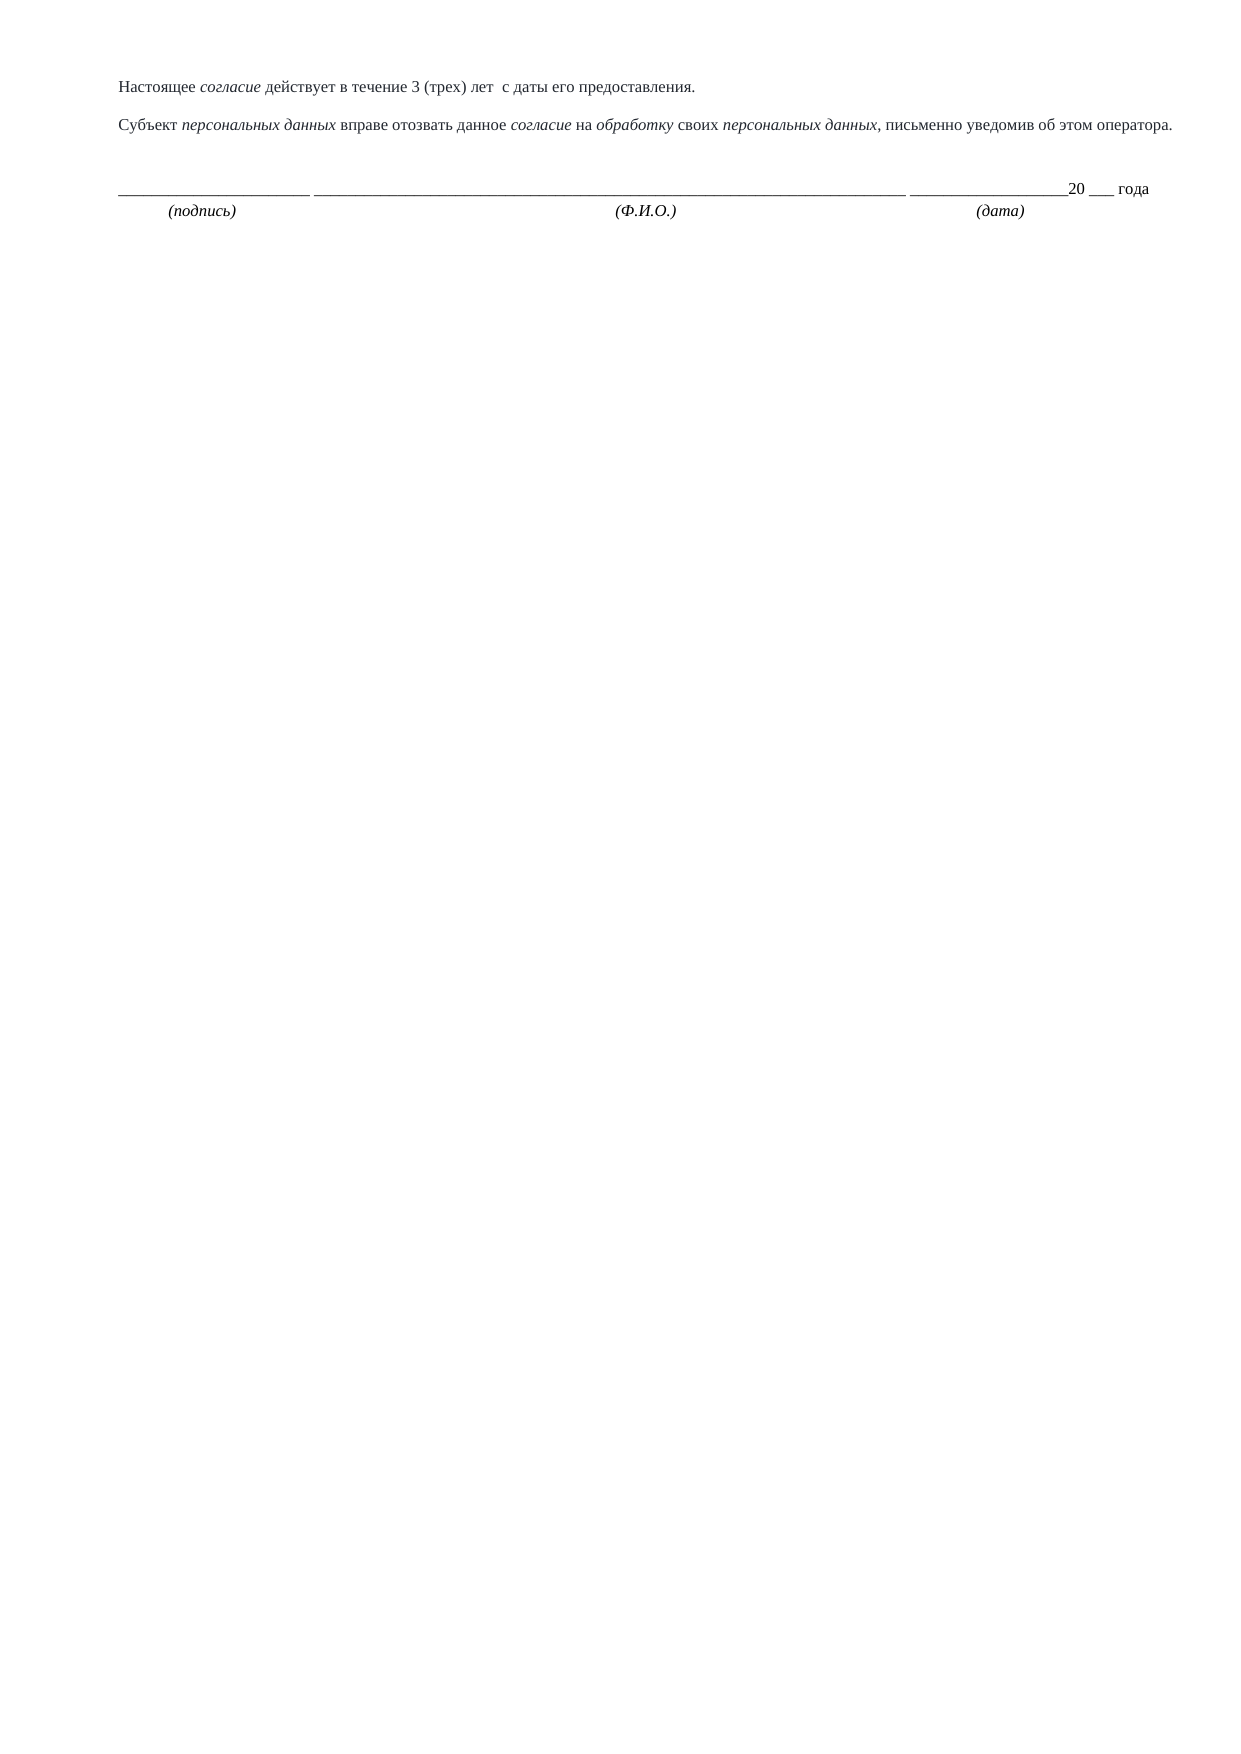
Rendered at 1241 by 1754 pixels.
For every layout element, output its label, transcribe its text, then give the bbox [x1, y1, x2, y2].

text Настоящее согласие действует в течение 3 (трех) лет с даты его предоставления. [118, 77, 1163, 96]
text Субъект персональных данных вправе отозвать данное согласие на обработку своих персональных данных, письменно уведомив об этом оператора. [118, 115, 1181, 134]
text _______________________ _______________________________________________________________________ ___________________20 ___ года [118, 178, 1163, 198]
text (подпись) (Ф.И.О.) (дата) [118, 200, 1163, 219]
